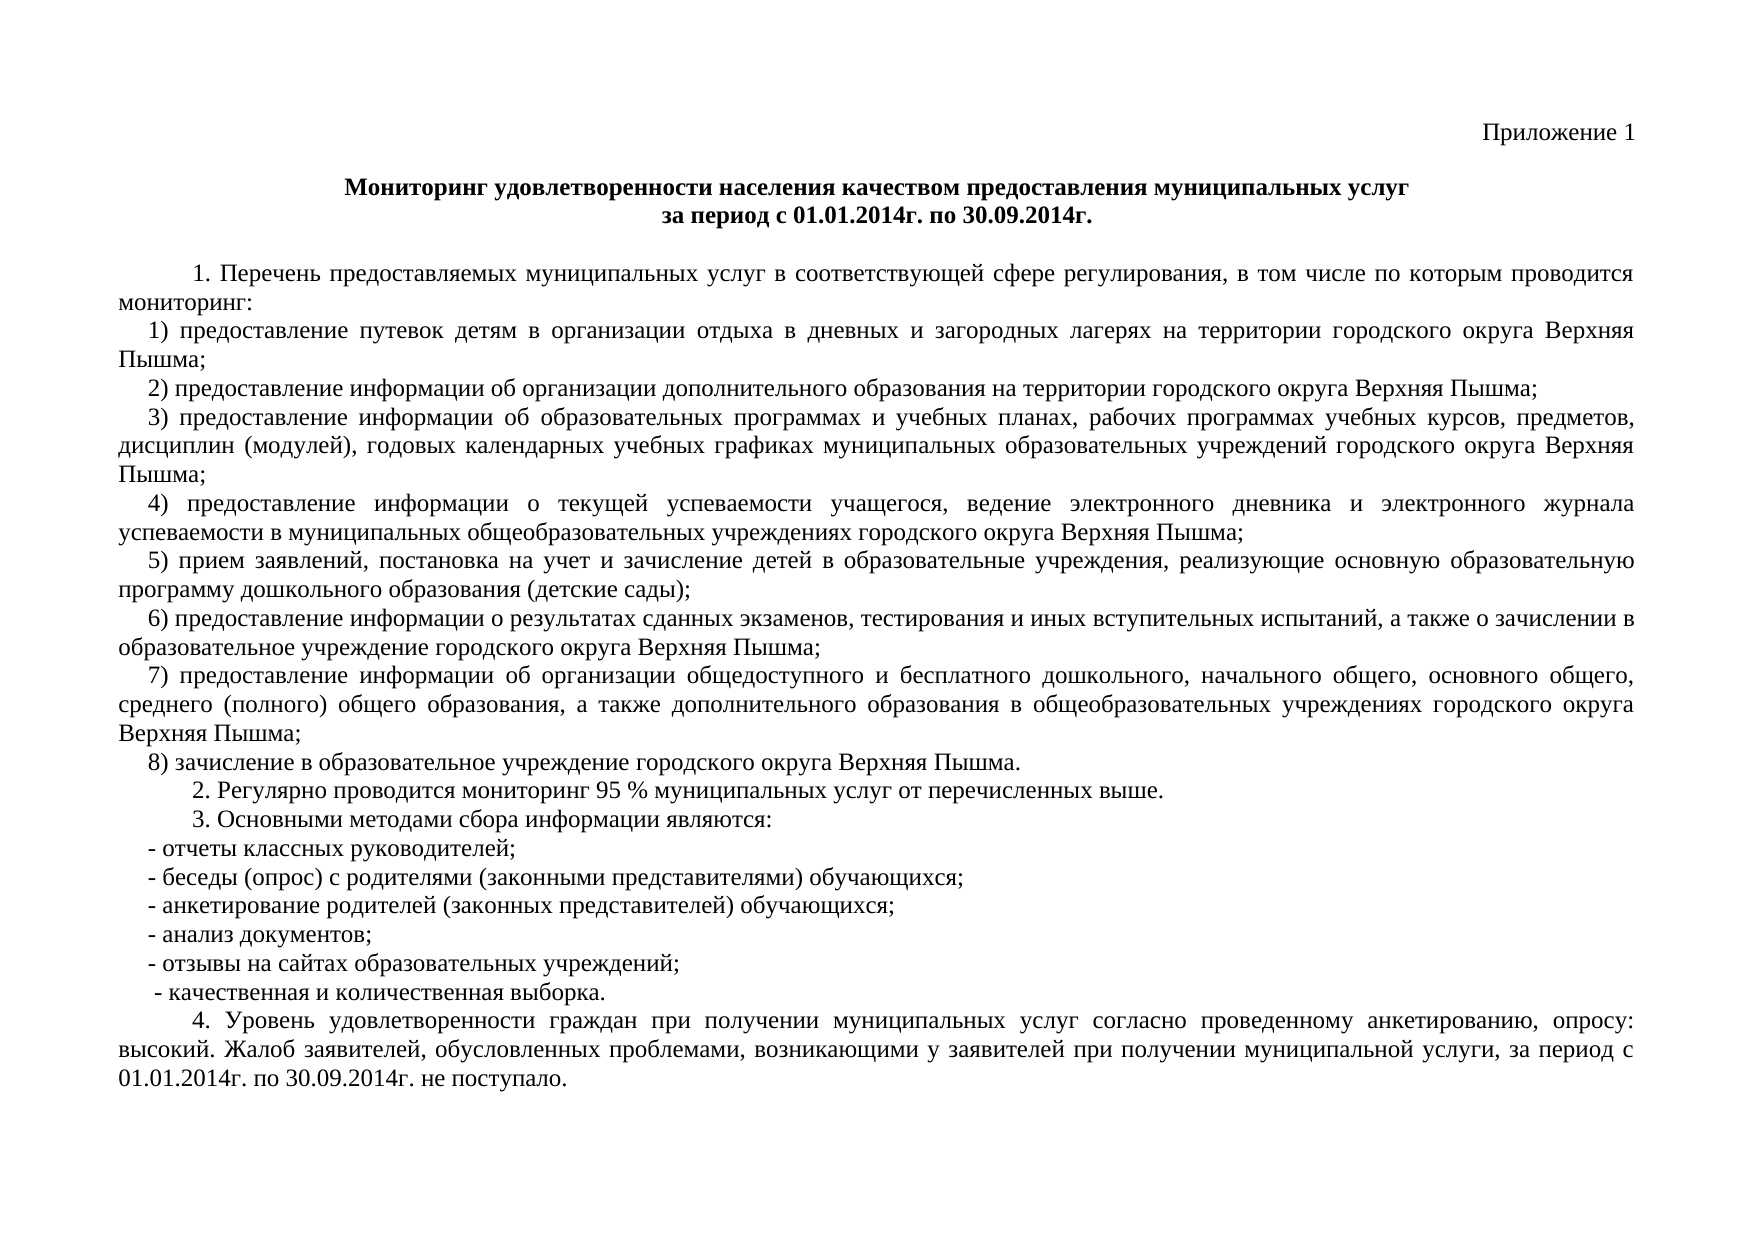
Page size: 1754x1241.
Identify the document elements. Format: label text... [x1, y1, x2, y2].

text Приложение 1 [118, 117, 1636, 145]
text 2. Регулярно проводится мониторинг 95 % муниципальных услуг от перечисленных выше. [118, 775, 1636, 804]
text 1) предоставление путевок детям в организации отдыха в дневных и загородных лагерях на территории городского округа Верхняя Пышма; [118, 315, 1636, 373]
text 5) прием заявлений, постановка на учет и зачисление детей в образовательные учреждения, реализующие основную образовательную программу дошкольного образования (детские сады); [118, 545, 1636, 603]
text 3. Основными методами сбора информации являются: [118, 804, 1636, 833]
text - отзывы на сайтах образовательных учреждений; [118, 948, 1636, 977]
text - анкетирование родителей (законных представителей) обучающихся; [118, 890, 1636, 919]
text 7) предоставление информации об организации общедоступного и бесплатного дошкольного, начального общего, основного общего, среднего (полного) общего образования, а также дополнительного образования в общеобразовательных учреждениях городского округа Верхняя Пышма; [118, 660, 1636, 747]
text - беседы (опрос) с родителями (законными представителями) обучающихся; [118, 862, 1636, 890]
text 4. Уровень удовлетворенности граждан при получении муниципальных услуг согласно проведенному анкетированию, опросу: высокий. Жалоб заявителей, обусловленных проблемами, возникающими у заявителей при получении муниципальной услуги, за период с 01.01.2014г. по 30.09.2014г. не поступало. [118, 1005, 1636, 1092]
text 3) предоставление информации об образовательных программах и учебных планах, рабочих программах учебных курсов, предметов, дисциплин (модулей), годовых календарных учебных графиках муниципальных образовательных учреждений городского округа Верхняя Пышма; [118, 402, 1636, 488]
text 2) предоставление информации об организации дополнительного образования на территории городского округа Верхняя Пышма; [118, 373, 1636, 402]
text Мониторинг удовлетворенности населения качеством предоставления муниципальных услуг [118, 172, 1636, 200]
text 1. Перечень предоставляемых муниципальных услуг в соответствующей сфере регулирования, в том числе по которым проводится мониторинг: [118, 258, 1636, 315]
text за период с 01.01.2014г. по 30.09.2014г. [118, 200, 1636, 229]
text 8) зачисление в образовательное учреждение городского округа Верхняя Пышма. [118, 747, 1636, 775]
text 6) предоставление информации о результатах сданных экзаменов, тестирования и иных вступительных испытаний, а также о зачислении в образовательное учреждение городского округа Верхняя Пышма; [118, 603, 1636, 660]
text - анализ документов; [118, 919, 1636, 948]
text 4) предоставление информации о текущей успеваемости учащегося, ведение электронного дневника и электронного журнала успеваемости в муниципальных общеобразовательных учреждениях городского округа Верхняя Пышма; [118, 488, 1636, 545]
text - отчеты классных руководителей; [118, 833, 1636, 862]
text - качественная и количественная выборка. [118, 977, 1636, 1005]
